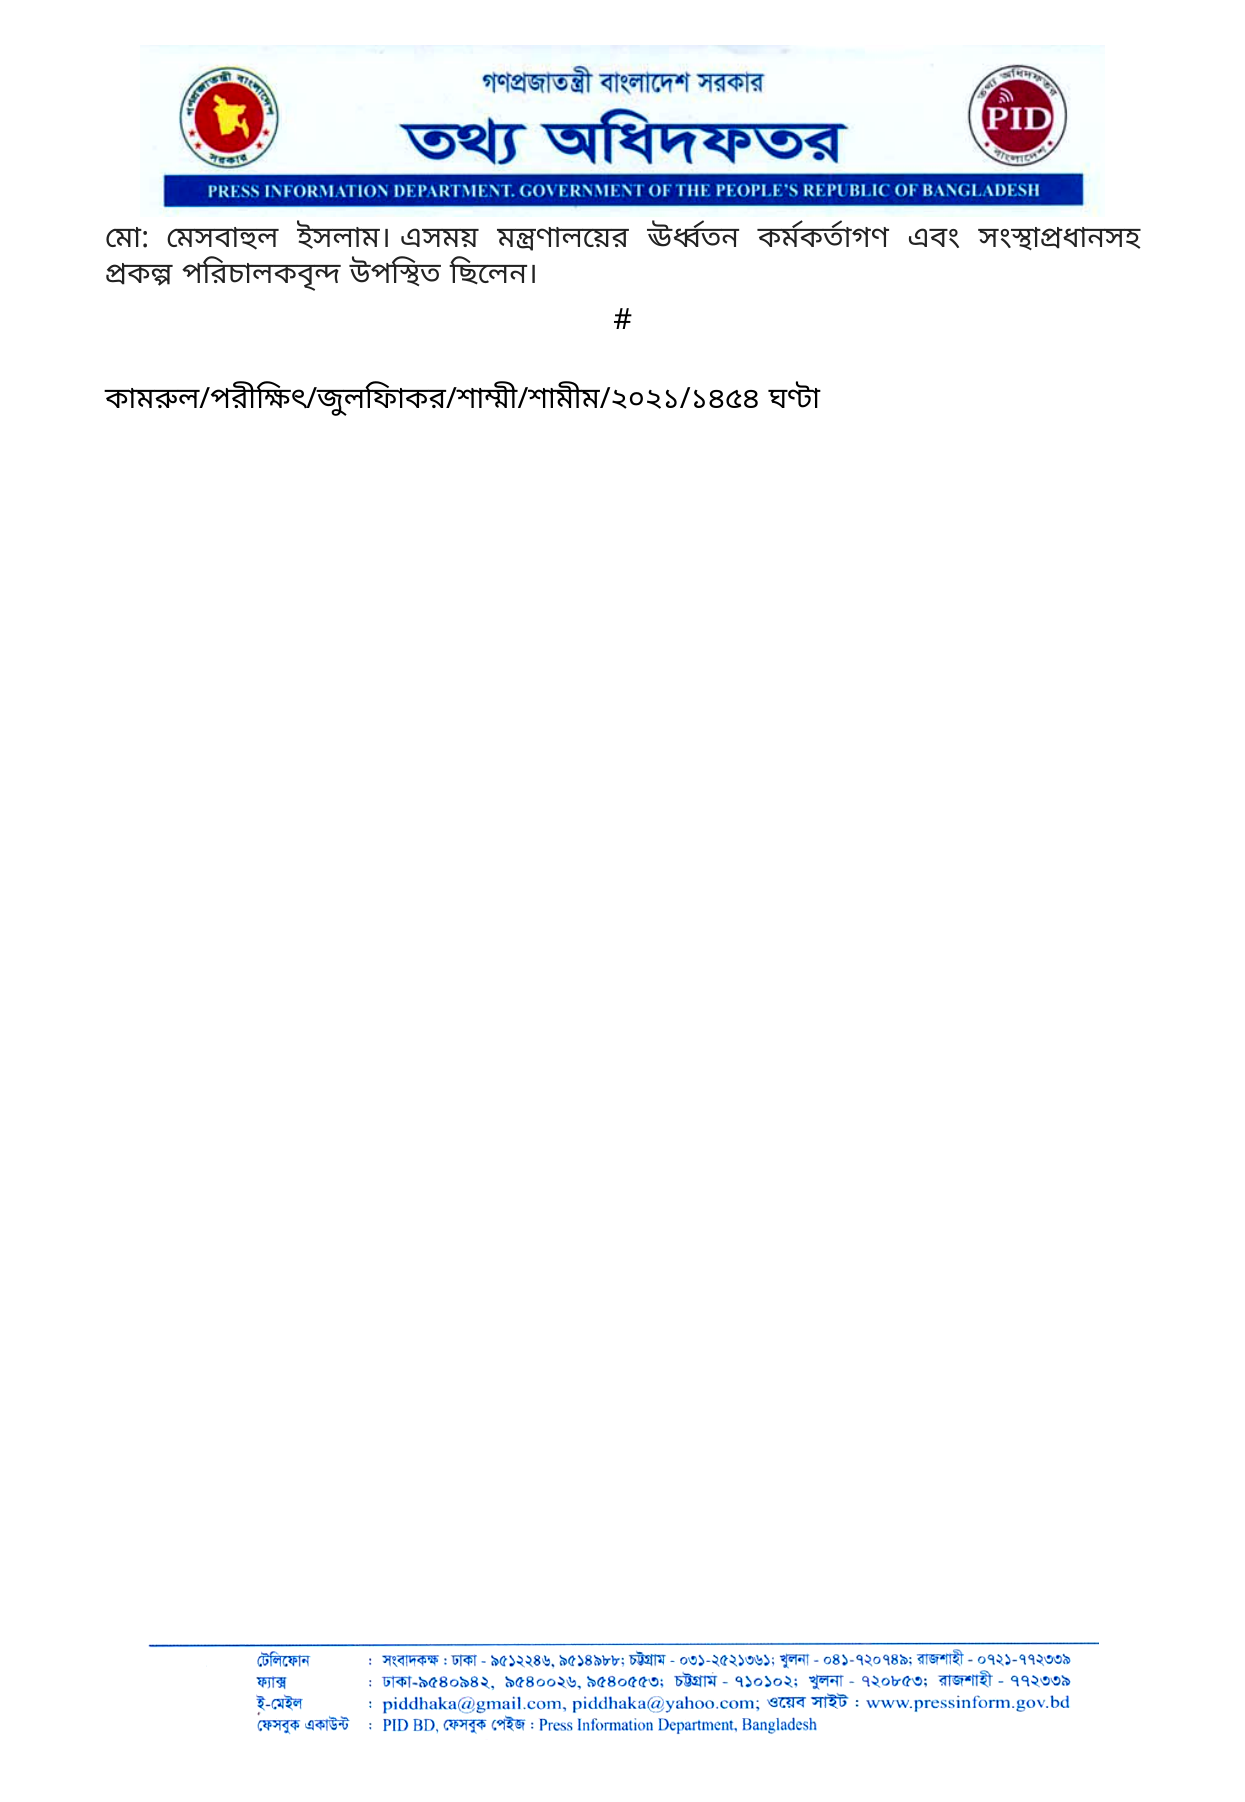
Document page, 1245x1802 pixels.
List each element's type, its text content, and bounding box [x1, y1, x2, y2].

picture [146, 1640, 1099, 1742]
text # [105, 298, 1140, 338]
text কামরুল/পরীক্ষিৎ/জুলফিাকর/শাম্মী/শামীম/২০২১/১৪৫৪ ঘণ্টা [105, 378, 1140, 417]
